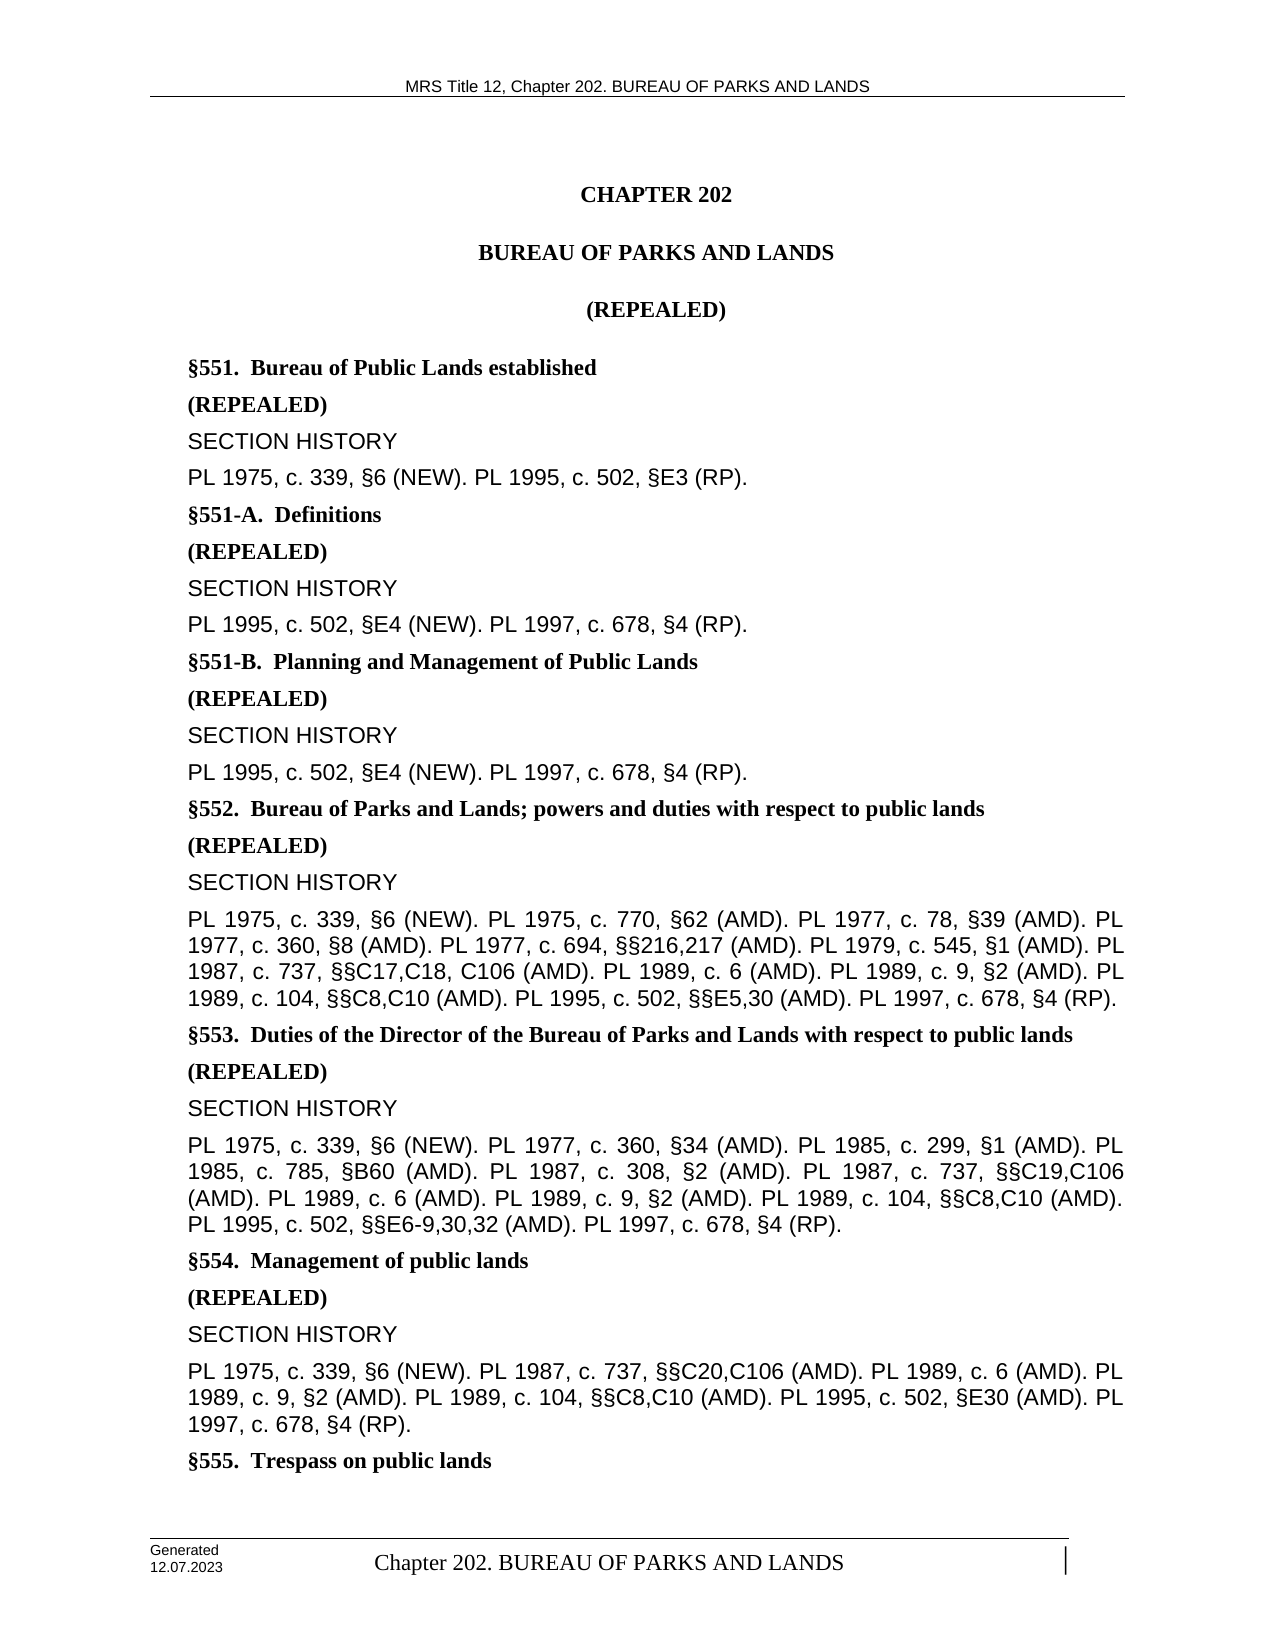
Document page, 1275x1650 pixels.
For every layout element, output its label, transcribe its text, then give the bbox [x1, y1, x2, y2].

text (REPEALED) [187, 685, 1125, 711]
text (REPEALED) [187, 296, 1125, 323]
text §552. Bureau of Parks and Lands; powers and duties with respect to public lands [187, 795, 1125, 822]
text §554. Management of public lands [187, 1248, 1125, 1274]
text CHAPTER 202 [187, 181, 1125, 208]
text PL 1995, c. 502, §E4 (NEW). PL 1997, c. 678, §4 (RP). [187, 758, 1125, 785]
text §551. Bureau of Public Lands established [187, 354, 1125, 380]
text SECTION HISTORY [187, 575, 1125, 601]
text §551-B. Planning and Management of Public Lands [187, 648, 1125, 674]
text §551-A. Definitions [187, 501, 1125, 527]
text (REPEALED) [187, 1058, 1125, 1084]
text §555. Trespass on public lands [187, 1447, 1125, 1474]
text SECTION HISTORY [187, 1321, 1125, 1347]
text (REPEALED) [187, 1284, 1125, 1311]
text §553. Duties of the Director of the Bureau of Parks and Lands with respect to public lands [187, 1021, 1125, 1048]
text (REPEALED) [187, 391, 1125, 417]
text BUREAU OF PARKS AND LANDS [187, 239, 1125, 265]
text PL 1975, c. 339, §6 (NEW). PL 1987, c. 737, §§C20,C106 (AMD). PL 1989, c. 6 (AMD). PL 1989, c. 9, §2 (AMD). PL 1989, c. 104, §§C8,C10 (AMD). PL 1995, c. 502, §E30 (AMD). PL 1997, c. 678, §4 (RP). [187, 1358, 1125, 1437]
text SECTION HISTORY [187, 869, 1125, 895]
text (REPEALED) [187, 538, 1125, 564]
text PL 1995, c. 502, §E4 (NEW). PL 1997, c. 678, §4 (RP). [187, 611, 1125, 638]
text (REPEALED) [187, 832, 1125, 858]
text SECTION HISTORY [187, 722, 1125, 748]
text SECTION HISTORY [187, 428, 1125, 454]
text SECTION HISTORY [187, 1095, 1125, 1121]
text PL 1975, c. 339, §6 (NEW). PL 1995, c. 502, §E3 (RP). [187, 464, 1125, 491]
text PL 1975, c. 339, §6 (NEW). PL 1977, c. 360, §34 (AMD). PL 1985, c. 299, §1 (AMD). PL 1985, c. 785, §B60 (AMD). PL 1987, c. 308, §2 (AMD). PL 1987, c. 737, §§C19,C106 (AMD). PL 1989, c. 6 (AMD). PL 1989, c. 9, §2 (AMD). PL 1989, c. 104, §§C8,C10 (AMD). PL 1995, c. 502, §§E6-9,30,32 (AMD). PL 1997, c. 678, §4 (RP). [187, 1132, 1125, 1237]
text PL 1975, c. 339, §6 (NEW). PL 1975, c. 770, §62 (AMD). PL 1977, c. 78, §39 (AMD). PL 1977, c. 360, §8 (AMD). PL 1977, c. 694, §§216,217 (AMD). PL 1979, c. 545, §1 (AMD). PL 1987, c. 737, §§C17,C18, C106 (AMD). PL 1989, c. 6 (AMD). PL 1989, c. 9, §2 (AMD). PL 1989, c. 104, §§C8,C10 (AMD). PL 1995, c. 502, §§E5,30 (AMD). PL 1997, c. 678, §4 (RP). [187, 906, 1125, 1011]
